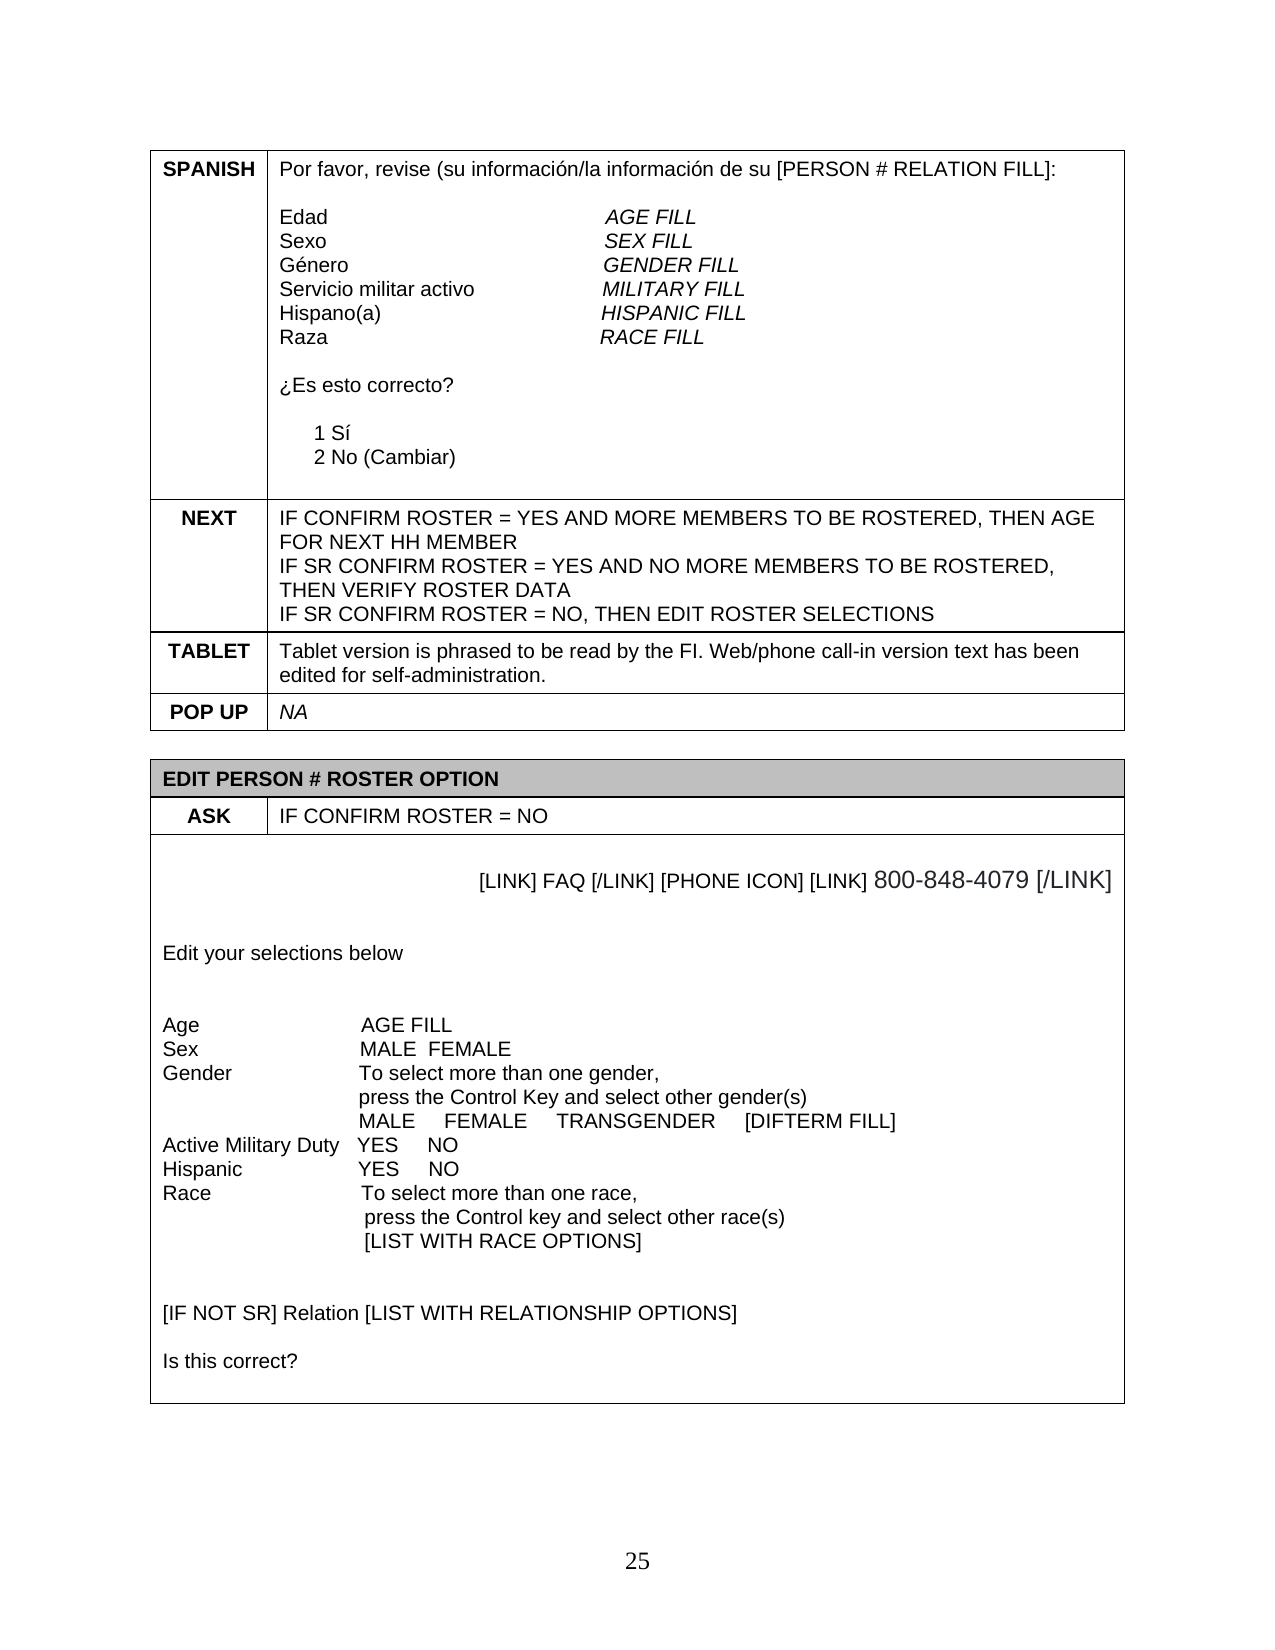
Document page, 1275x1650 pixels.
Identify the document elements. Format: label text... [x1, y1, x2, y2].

table_cell IF CONFIRM ROSTER = YES AND MORE MEMBERS TO BE ROSTERED, THEN AGE FOR NEXT HH MEMBER IF SR CONFIRM ROSTER = YES AND NO MORE MEMBERS TO BE ROSTERED, THEN VERIFY ROSTER DATA IF SR CONFIRM ROSTER = NO, THEN EDIT ROSTER SELECTIONS [268, 500, 1124, 631]
table_header EDIT PERSON # ROSTER OPTION [151, 760, 1124, 796]
table_cell Por favor, revise (su información/la información de su [PERSON # RELATION FILL]: Edad AGE FILL Sexo SEX FILL Género GENDER FILL Servicio militar activo MILITARY FILL Hispano(a) HISPANIC FILL Raza RACE FILL ¿Es esto correcto? 1 Sí 2 No (Cambiar) [268, 151, 1124, 498]
table_cell TABLET [151, 633, 267, 692]
table_cell [LINK] FAQ [/LINK] [PHONE ICON] [LINK] 800-848-4079 [/LINK] Edit your selections below Age AGE FILL Sex MALE FEMALE Gender To select more than one gender, press the Control Key and select other gender(s) MALE FEMALE TRANSGENDER [DIFTERM FILL] Active Military Duty YES NO Hispanic YES NO Race To select more than one race, press the Control key and select other race(s) [LIST WITH RACE OPTIONS] [IF NOT SR] Relation [LIST WITH RELATIONSHIP OPTIONS] Is this correct? [151, 835, 1124, 1402]
table_cell IF CONFIRM ROSTER = NO [268, 798, 1124, 833]
table_cell Tablet version is phrased to be read by the FI. Web/phone call-in version text has been edited for self-administration. [268, 633, 1124, 692]
table_cell ASK [151, 798, 267, 833]
table_cell NA [268, 694, 1124, 729]
table_cell POP UP [151, 694, 267, 729]
table_cell NEXT [151, 500, 267, 631]
table_cell SPANISH [151, 151, 267, 498]
